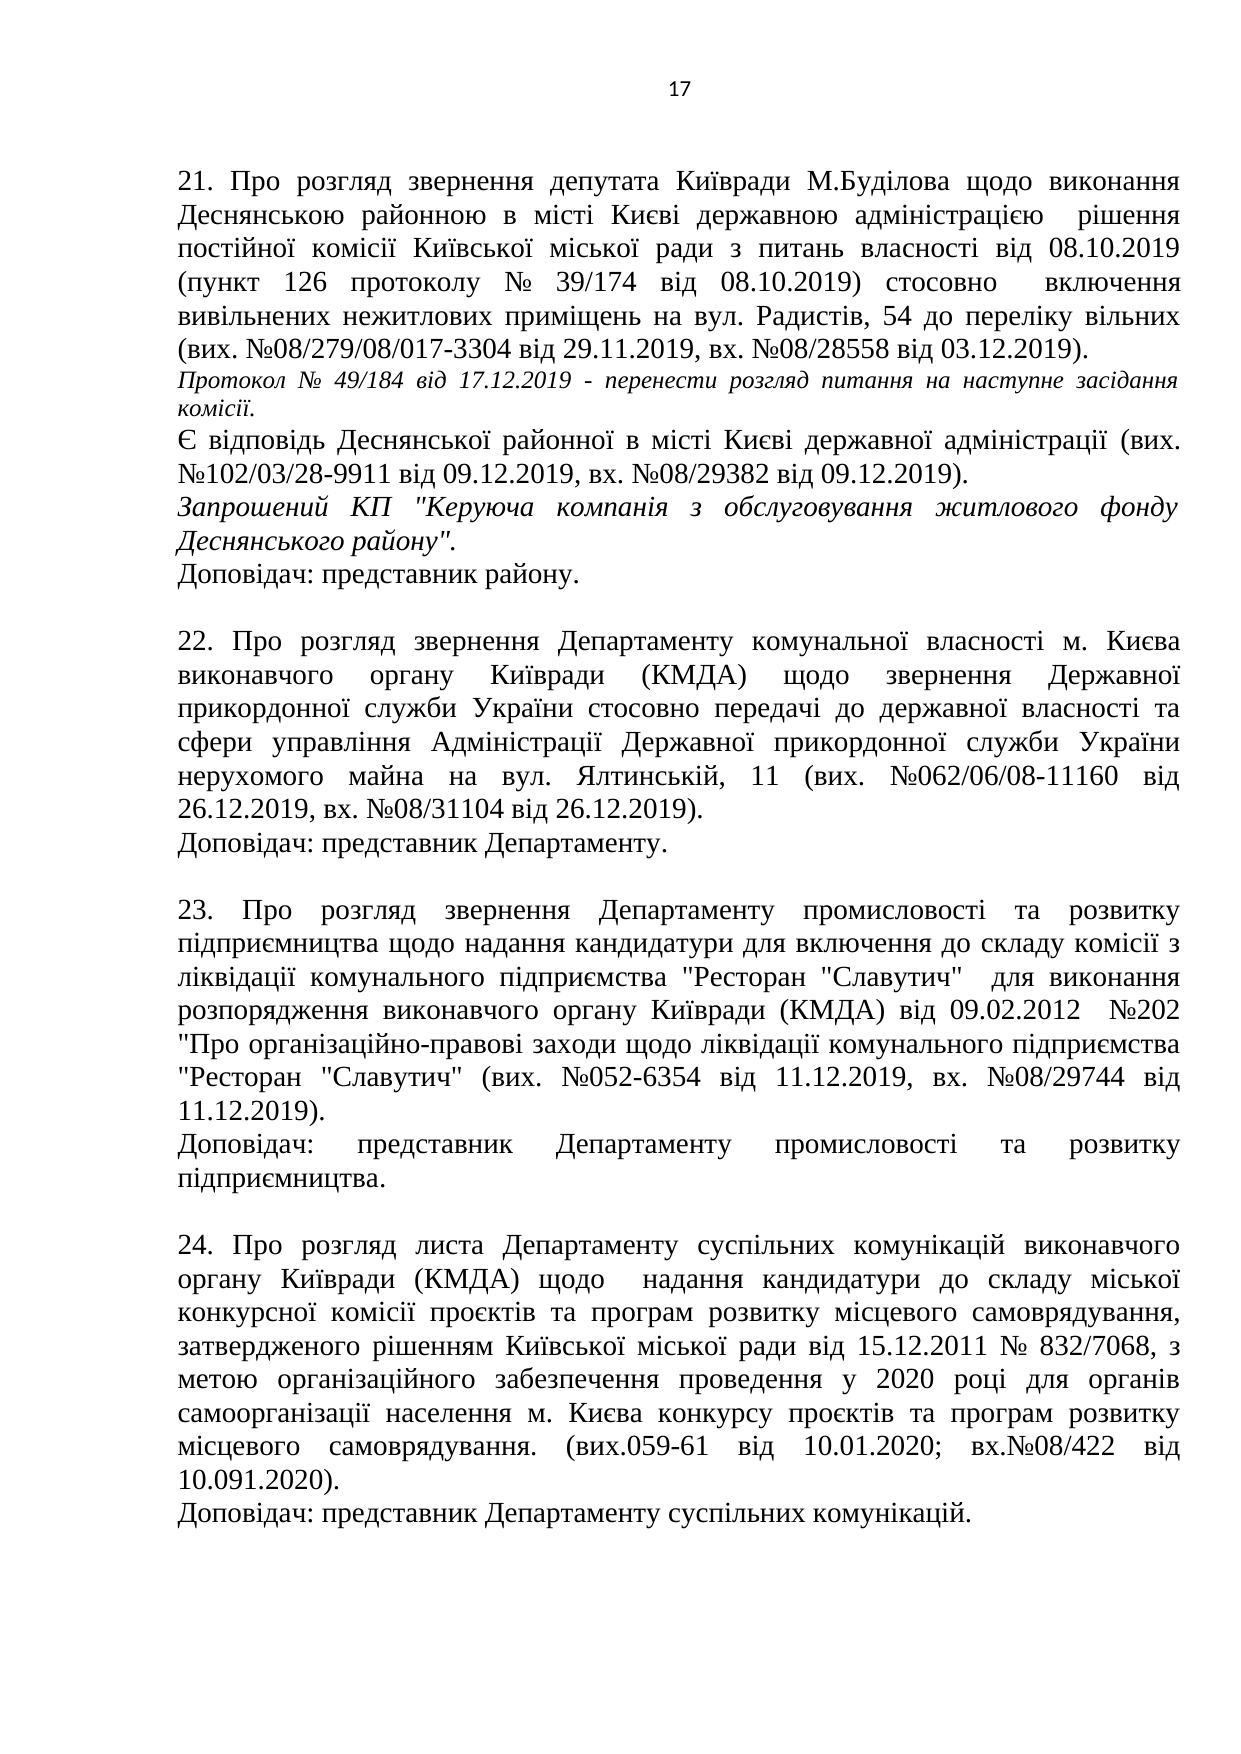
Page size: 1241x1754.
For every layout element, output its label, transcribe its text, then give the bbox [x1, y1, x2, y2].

text 24. Про розгляд листа Департаменту суспільних комунікацій виконавчого органу Київради (КМДА) щодо надання кандидатури до складу міської конкурсної комісії проєктів та програм розвитку місцевого самоврядування, затвердженого рішенням Київської міської ради від 15.12.2011 № 832/7068, з метою організаційного забезпечення проведення у 2020 році для органів самоорганізації населення м. Києва конкурсу проєктів та програм розвитку місцевого самоврядування. (вих.059-61 від 10.01.2020; вх.№08/422 від 10.091.2020). [177, 1227, 1181, 1496]
text Запрошений КП "Керуюча компанія з обслуговування житлового фонду Деснянського району". [177, 489, 1181, 556]
text 22. Про розгляд звернення Департаменту комунальної власності м. Києва виконавчого органу Київради (КМДА) щодо звернення Державної прикордонної служби України стосовно передачі до державної власності та сфери управління Адміністрації Державної прикордонної служби України нерухомого майна на вул. Ялтинській, 11 (вих. №062/06/08-11160 від 26.12.2019, вх. №08/31104 від 26.12.2019). [177, 623, 1181, 825]
text Доповідач: представник району. [177, 556, 1181, 590]
text Доповідач: представник Департаменту. [177, 825, 1181, 858]
text Є відповідь Деснянської районної в місті Києві державної адміністрації (вих. №102/03/28-9911 від 09.12.2019, вх. №08/29382 від 09.12.2019). [177, 422, 1181, 489]
text Доповідач: представник Департаменту суспільних комунікацій. [177, 1496, 1181, 1529]
text 21. Про розгляд звернення депутата Київради М.Буділова щодо виконання Деснянською районною в місті Києві державною адміністрацією рішення постійної комісії Київської міської ради з питань власності від 08.10.2019 (пункт 126 протоколу № 39/174 від 08.10.2019) стосовно включення вивільнених нежитлових приміщень на вул. Радистів, 54 до переліку вільних (вих. №08/279/08/017-3304 від 29.11.2019, вх. №08/28558 від 03.12.2019). [177, 163, 1181, 365]
text Протокол № 49/184 від 17.12.2019 - перенести розгляд питання на наступне засідання комісії. [177, 365, 1181, 422]
text Доповідач: представник Департаменту промисловості та розвитку підприємництва. [177, 1127, 1181, 1194]
text 23. Про розгляд звернення Департаменту промисловості та розвитку підприємництва щодо надання кандидатури для включення до складу комісії з ліквідації комунального підприємства "Ресторан "Славутич" для виконання розпорядження виконавчого органу Київради (КМДА) від 09.02.2012 №202 "Про організаційно-правові заходи щодо ліквідації комунального підприємства "Ресторан "Славутич" (вих. №052-6354 від 11.12.2019, вх. №08/29744 від 11.12.2019). [177, 892, 1181, 1127]
